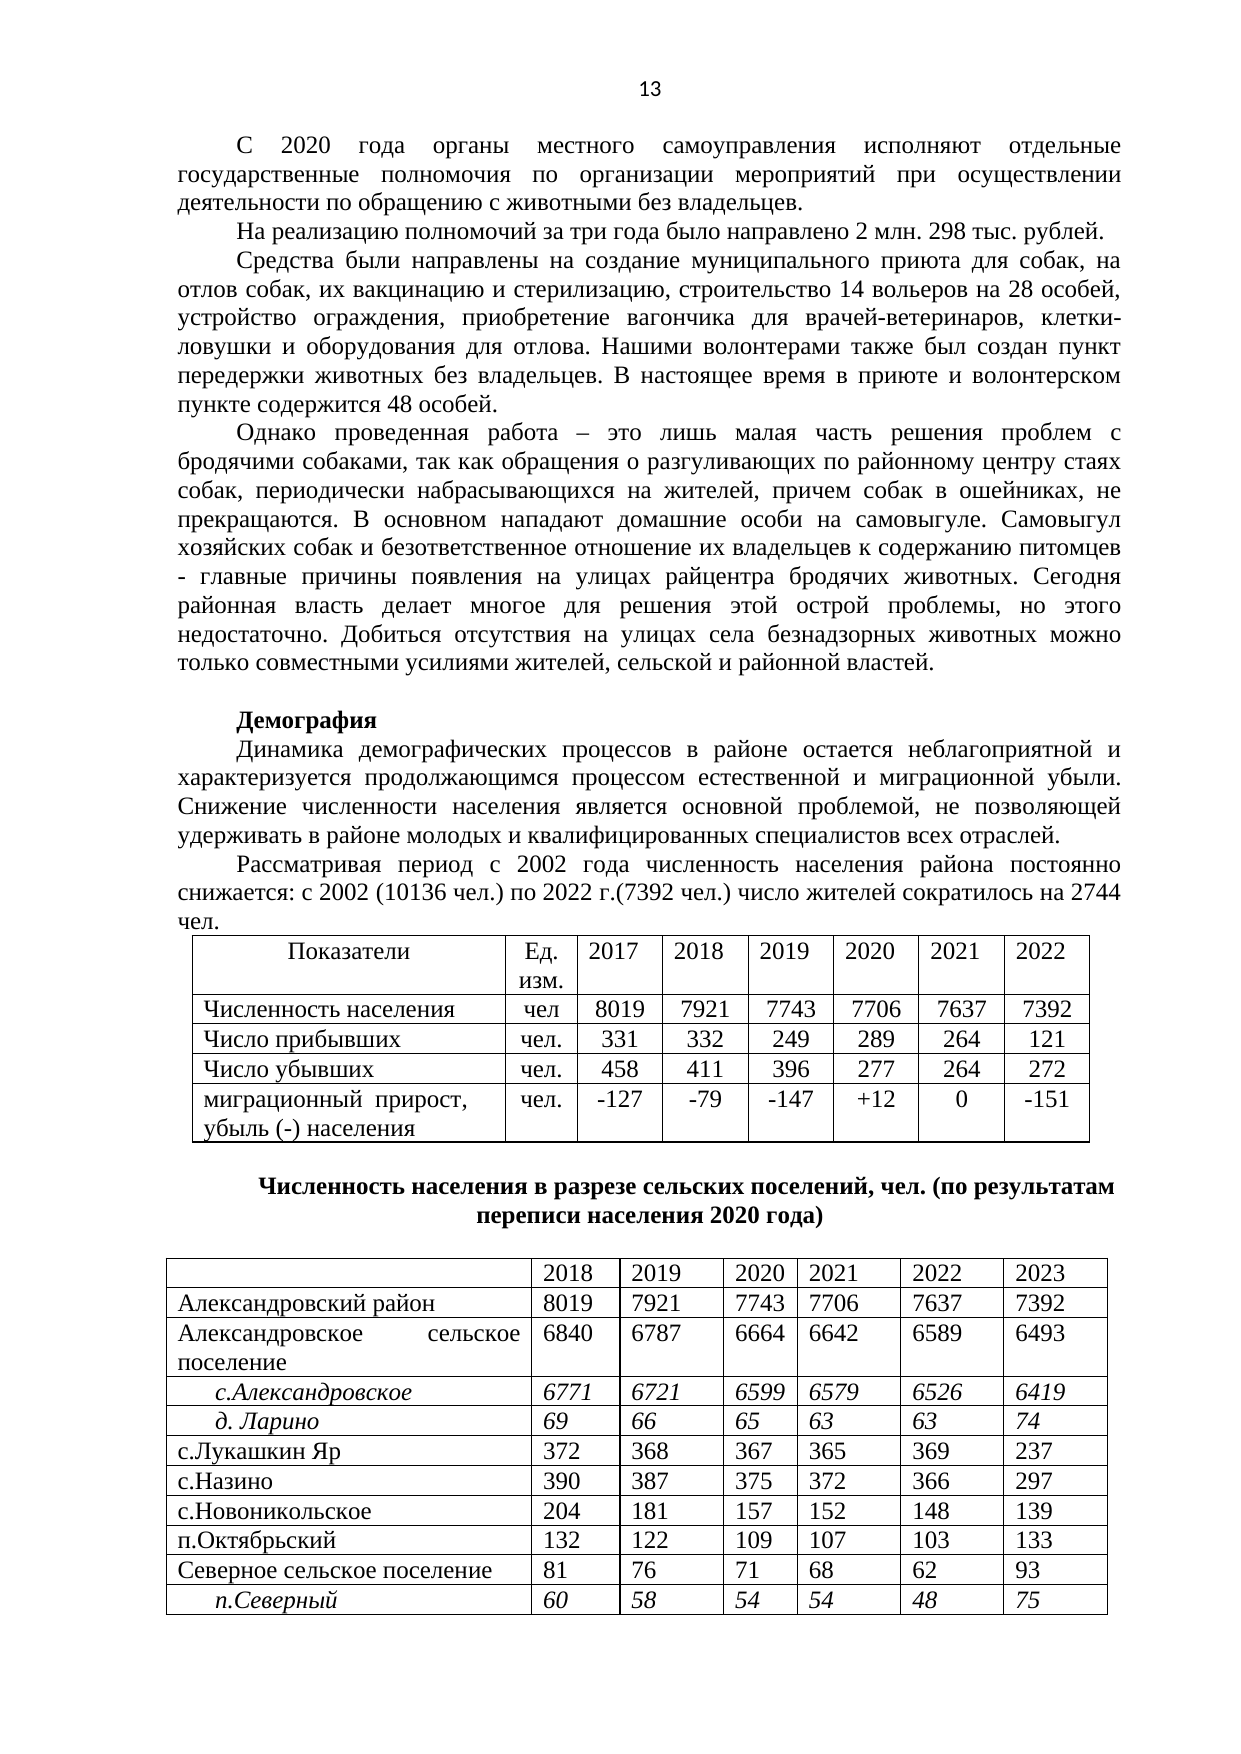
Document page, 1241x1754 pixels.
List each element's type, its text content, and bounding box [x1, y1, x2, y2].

table_cell с.Александровское [167, 1377, 531, 1405]
table_cell -127 [578, 1084, 662, 1141]
table_header 2019 [621, 1259, 723, 1287]
table_cell 62 [901, 1555, 1003, 1584]
table_cell +12 [834, 1084, 918, 1141]
table_cell 76 [621, 1555, 723, 1584]
table_header 2023 [1004, 1259, 1107, 1287]
table_cell 148 [901, 1496, 1003, 1524]
table_cell 332 [663, 1024, 748, 1053]
text Численность населения в разрезе сельских поселений, чел. (по результатам переписи населения 2020 года) [177, 1171, 1122, 1229]
table_cell 6579 [798, 1377, 900, 1405]
table_cell 63 [798, 1406, 900, 1435]
table_cell 372 [798, 1466, 900, 1495]
text Демография [236, 705, 1122, 734]
table_cell 139 [1004, 1496, 1107, 1524]
table_cell 68 [798, 1555, 900, 1584]
table_cell 6589 [901, 1318, 1003, 1376]
table_cell Число убывших [193, 1054, 505, 1083]
table_cell 8019 [532, 1288, 619, 1317]
text На реализацию полномочий за три года было направлено 2 млн. 298 тыс. рублей. [177, 216, 1122, 245]
table_cell 181 [621, 1496, 723, 1524]
table_cell 6787 [621, 1318, 723, 1376]
table_cell миграционный прирост, убыль (-) населения [193, 1084, 505, 1141]
table_header 2018 [663, 936, 748, 993]
table_cell 7706 [834, 995, 918, 1023]
table_cell 365 [798, 1436, 900, 1465]
table_cell 6526 [901, 1377, 1003, 1405]
table_header 2019 [749, 936, 833, 993]
text С 2020 года органы местного самоуправления исполняют отдельные государственные полномочия по организации мероприятий при осуществлении деятельности по обращению с животными без владельцев. [177, 130, 1122, 216]
text Средства были направлены на создание муниципального приюта для собак, на отлов собак, их вакцинацию и стерилизацию, строительство 14 вольеров на 28 особей, устройство ограждения, приобретение вагончика для врачей-ветеринаров, клетки-ловушки и оборудования для отлова. Нашими волонтерами также был создан пункт передержки животных без владельцев. В настоящее время в приюте и волонтерском пункте содержится 48 особей. [177, 245, 1122, 417]
table_header 2020 [834, 936, 918, 993]
table_cell 7637 [919, 995, 1004, 1023]
table_cell 6599 [724, 1377, 797, 1405]
table_cell 331 [578, 1024, 662, 1053]
table_cell 289 [834, 1024, 918, 1053]
table_cell 6721 [621, 1377, 723, 1405]
table_header 2022 [901, 1259, 1003, 1287]
table_cell 272 [1005, 1054, 1089, 1083]
table_cell с.Лукашкин Яр [167, 1436, 531, 1465]
table_cell 81 [532, 1555, 619, 1584]
text Динамика демографических процессов в районе остается неблагоприятной и характеризуется продолжающимся процессом естественной и миграционной убыли. Снижение численности населения является основной проблемой, не позволяющей удерживать в районе молодых и квалифицированных специалистов всех отраслей. [177, 734, 1122, 849]
table_cell п.Северный [167, 1585, 531, 1614]
table_cell 6840 [532, 1318, 619, 1376]
table_cell 71 [724, 1555, 797, 1584]
table_cell 69 [532, 1406, 619, 1435]
table_cell 204 [532, 1496, 619, 1524]
table_cell 390 [532, 1466, 619, 1495]
table_cell 103 [901, 1526, 1003, 1554]
table_cell 63 [901, 1406, 1003, 1435]
table_cell 297 [1004, 1466, 1107, 1495]
table_header 2018 [532, 1259, 619, 1287]
table_cell 7392 [1005, 995, 1089, 1023]
table_cell 157 [724, 1496, 797, 1524]
table_cell 372 [532, 1436, 619, 1465]
table_cell 7921 [621, 1288, 723, 1317]
table_cell чел [506, 995, 577, 1023]
table_header Ед. изм. [506, 936, 577, 993]
table_cell 6771 [532, 1377, 619, 1405]
table_cell 58 [621, 1585, 723, 1614]
table_cell 109 [724, 1526, 797, 1554]
table_cell 366 [901, 1466, 1003, 1495]
table_cell 6642 [798, 1318, 900, 1376]
table_cell 65 [724, 1406, 797, 1435]
table_header 2022 [1005, 936, 1089, 993]
table_cell с.Назино [167, 1466, 531, 1495]
table_cell 369 [901, 1436, 1003, 1465]
table_cell 396 [749, 1054, 833, 1083]
table_cell 54 [724, 1585, 797, 1614]
table_cell -79 [663, 1084, 748, 1141]
table_cell Северное сельское поселение [167, 1555, 531, 1584]
table_cell 6664 [724, 1318, 797, 1376]
table_cell 122 [621, 1526, 723, 1554]
table_cell 7706 [798, 1288, 900, 1317]
table_cell Численность населения [193, 995, 505, 1023]
table_cell 368 [621, 1436, 723, 1465]
table_cell 7921 [663, 995, 748, 1023]
table_cell 7743 [724, 1288, 797, 1317]
table_header 2017 [578, 936, 662, 993]
table_cell 75 [1004, 1585, 1107, 1614]
table_cell 8019 [578, 995, 662, 1023]
table_cell чел. [506, 1054, 577, 1083]
table_cell 264 [919, 1054, 1004, 1083]
table_cell 0 [919, 1084, 1004, 1141]
table_cell 93 [1004, 1555, 1107, 1584]
table_cell Александровский район [167, 1288, 531, 1317]
table_cell чел. [506, 1084, 577, 1141]
table_cell 7637 [901, 1288, 1003, 1317]
table_header [167, 1259, 531, 1287]
table_cell 107 [798, 1526, 900, 1554]
table_cell д. Ларино [167, 1406, 531, 1435]
table_cell 7392 [1004, 1288, 1107, 1317]
table_cell 387 [621, 1466, 723, 1495]
table_cell 375 [724, 1466, 797, 1495]
table_cell 7743 [749, 995, 833, 1023]
table_header 2021 [798, 1259, 900, 1287]
table_header Показатели [193, 936, 505, 993]
table_cell 152 [798, 1496, 900, 1524]
table_cell с.Новоникольское [167, 1496, 531, 1524]
table_cell п.Октябрьский [167, 1526, 531, 1554]
table_cell 264 [919, 1024, 1004, 1053]
table_cell 48 [901, 1585, 1003, 1614]
table_header 2020 [724, 1259, 797, 1287]
table_cell 121 [1005, 1024, 1089, 1053]
table_cell 6419 [1004, 1377, 1107, 1405]
table_cell -151 [1005, 1084, 1089, 1141]
table_cell Число прибывших [193, 1024, 505, 1053]
table_cell Александровское сельское поселение [167, 1318, 531, 1376]
table_cell 458 [578, 1054, 662, 1083]
table_cell 237 [1004, 1436, 1107, 1465]
table_cell чел. [506, 1024, 577, 1053]
table_cell 411 [663, 1054, 748, 1083]
table_cell 6493 [1004, 1318, 1107, 1376]
table_header 2021 [919, 936, 1004, 993]
table_cell 54 [798, 1585, 900, 1614]
table_cell 367 [724, 1436, 797, 1465]
text Рассматривая период с 2002 года численность населения района постоянно снижается: с 2002 (10136 чел.) по 2022 г.(7392 чел.) число жителей сократилось на 2744 чел. [177, 849, 1122, 935]
table_cell -147 [749, 1084, 833, 1141]
table_cell 60 [532, 1585, 619, 1614]
text Однако проведенная работа – это лишь малая часть решения проблем с бродячими собаками, так как обращения о разгуливающих по районному центру стаях собак, периодически набрасывающихся на жителей, причем собак в ошейниках, не прекращаются. В основном нападают домашние особи на самовыгуле. Самовыгул хозяйских собак и безответственное отношение их владельцев к содержанию питомцев - главные причины появления на улицах райцентра бродячих животных. Сегодня районная власть делает многое для решения этой острой проблемы, но этого недостаточно. Добиться отсутствия на улицах села безнадзорных животных можно только совместными усилиями жителей, сельской и районной властей. [177, 417, 1122, 676]
table_cell 133 [1004, 1526, 1107, 1554]
table_cell 132 [532, 1526, 619, 1554]
table_cell 277 [834, 1054, 918, 1083]
table_cell 66 [621, 1406, 723, 1435]
table_cell 74 [1004, 1406, 1107, 1435]
table_cell 249 [749, 1024, 833, 1053]
